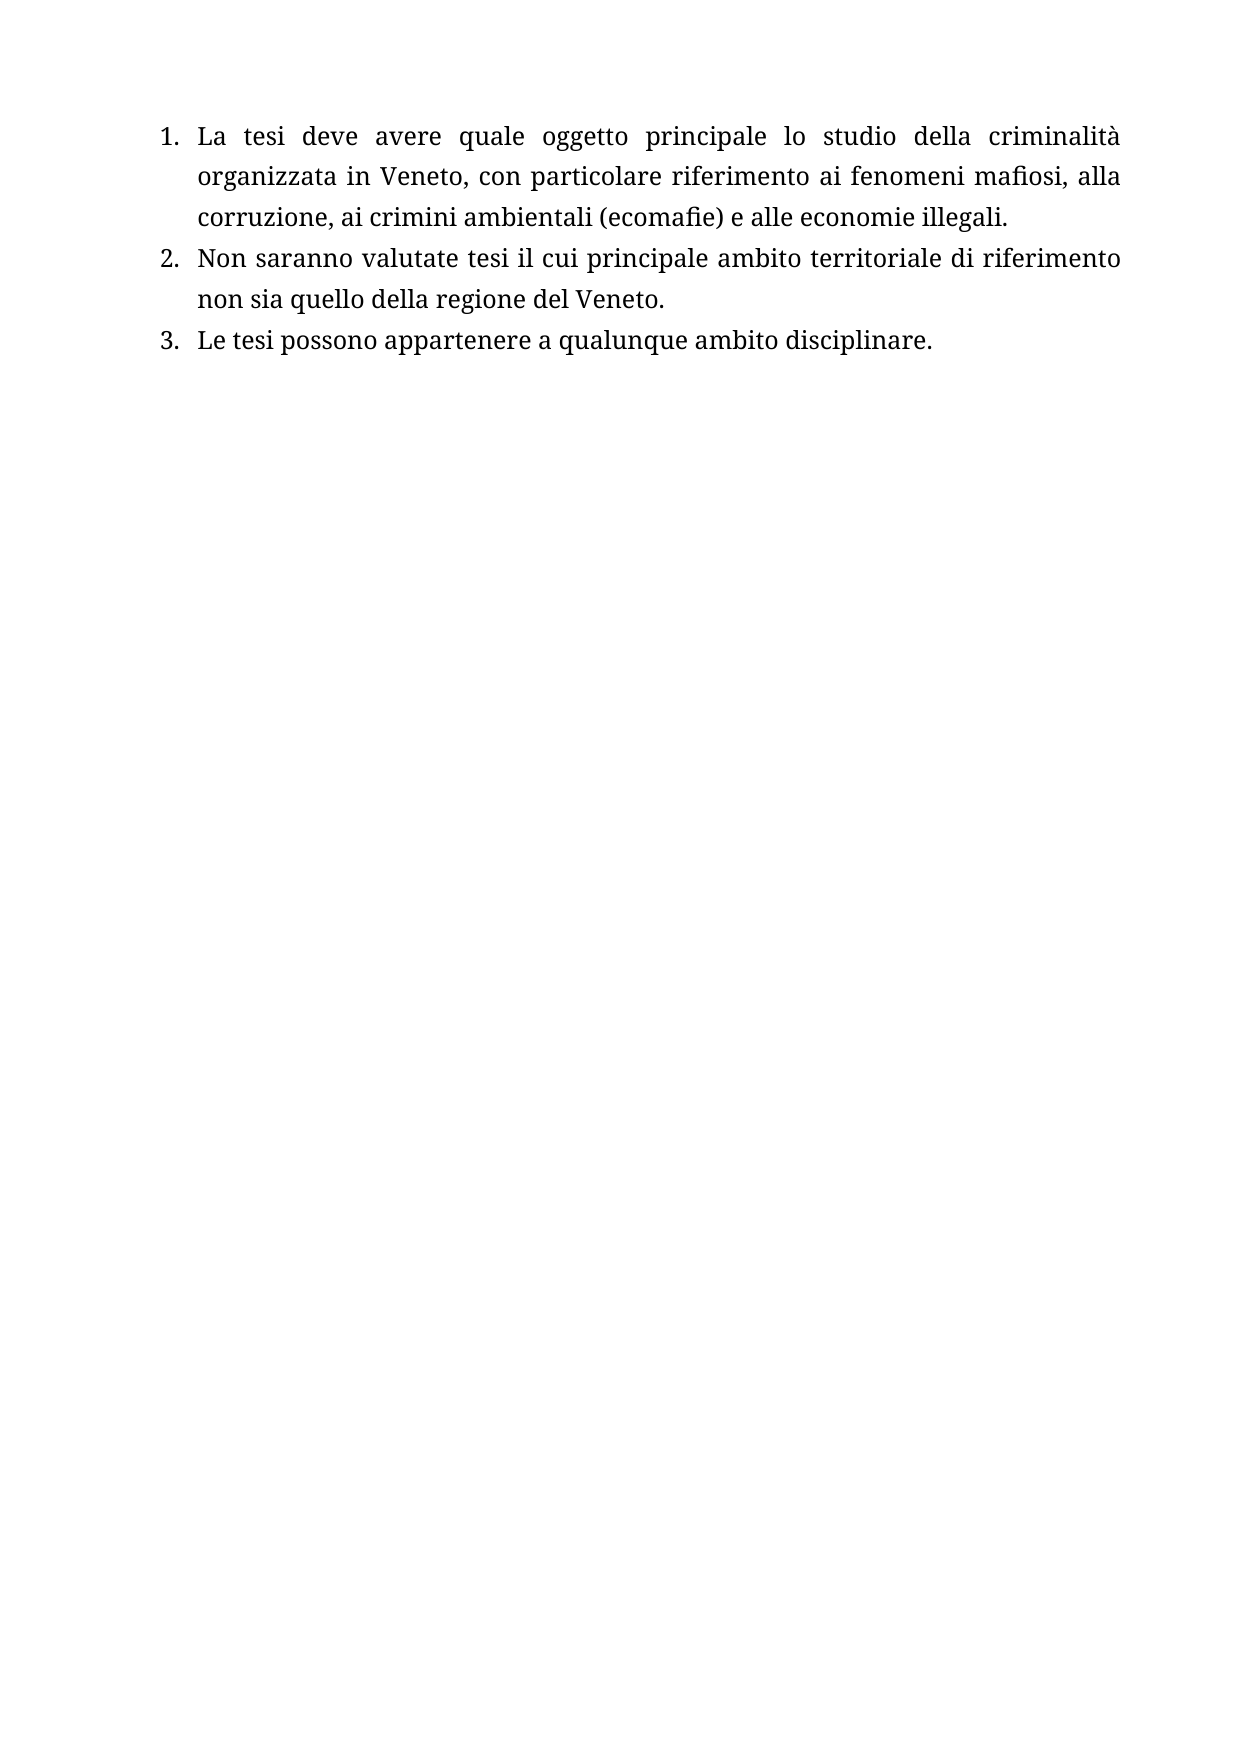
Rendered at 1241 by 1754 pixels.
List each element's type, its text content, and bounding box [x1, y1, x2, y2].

list Non saranno valutate tesi il cui principale ambito territoriale di riferimento non sia quello della regione del Veneto. [159, 241, 1122, 316]
list Le tesi possono appartenere a qualunque ambito disciplinare. [159, 322, 1122, 356]
list La tesi deve avere quale oggetto principale lo studio della criminalità organizzata in Veneto, con particolare riferimento ai fenomeni mafiosi, alla corruzione, ai crimini ambientali (ecomafie) e alle economie illegali. [159, 118, 1122, 234]
